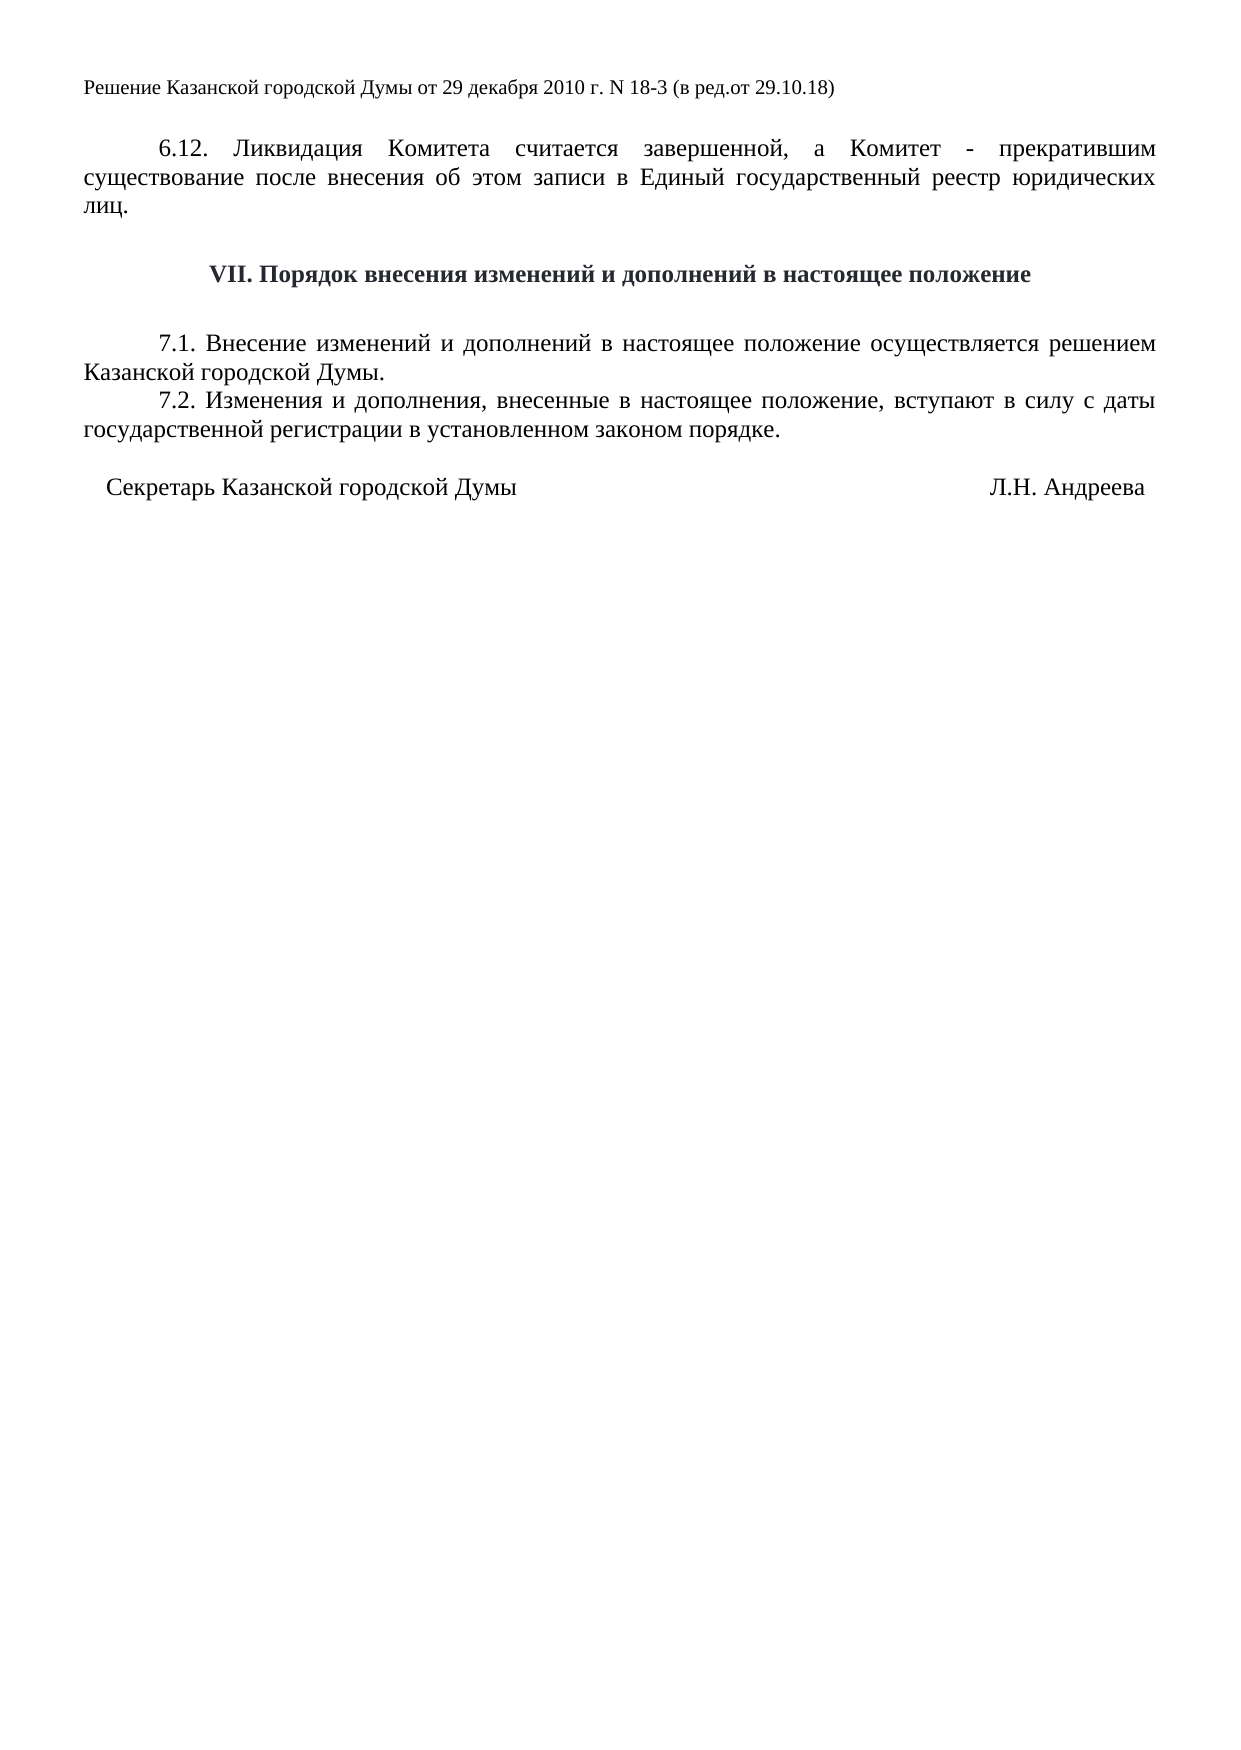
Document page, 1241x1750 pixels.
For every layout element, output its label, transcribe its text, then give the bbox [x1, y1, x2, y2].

text 7.1. Внесение изменений и дополнений в настоящее положение осуществляется решением Казанской городской Думы. [83, 328, 1157, 385]
text 6.12. Ликвидация Комитета считается завершенной, а Комитет - прекратившим существование после внесения об этом записи в Единый государственный реестр юридических лиц. [83, 133, 1157, 219]
text 7.2. Изменения и дополнения, внесенные в настоящее положение, вступают в силу с даты государственной регистрации в установленном законом порядке. [83, 385, 1157, 443]
table_header Секретарь Казанской городской Думы [95, 472, 801, 500]
table_header Л.Н. Андреева [801, 472, 1156, 500]
subtitle VII. Порядок внесения изменений и дополнений в настоящее положение [83, 259, 1157, 288]
